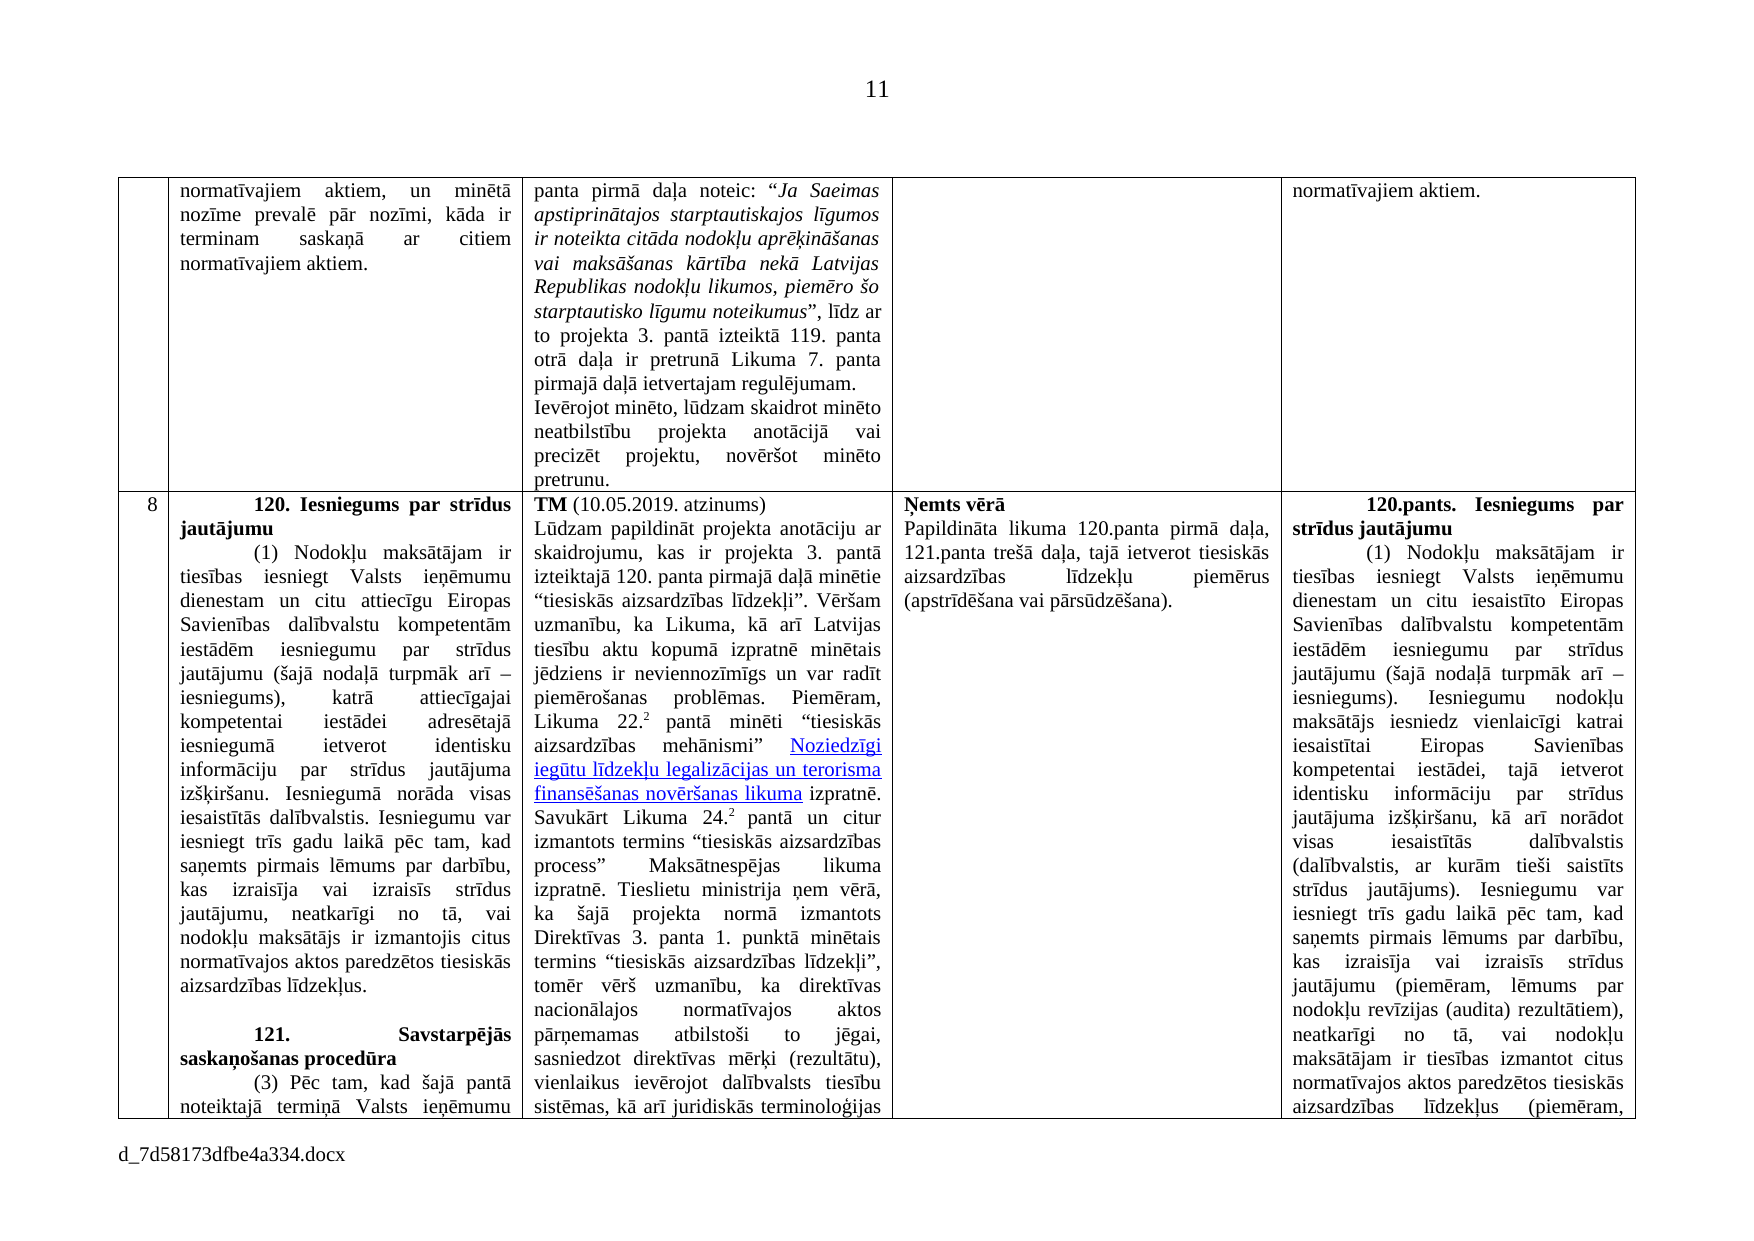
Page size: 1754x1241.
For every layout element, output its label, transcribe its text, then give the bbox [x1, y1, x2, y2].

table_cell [893, 178, 1281, 491]
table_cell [169, 492, 522, 1118]
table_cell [523, 492, 892, 1118]
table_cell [169, 178, 522, 491]
table_cell 7 [119, 178, 168, 491]
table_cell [1282, 492, 1635, 1118]
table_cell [1282, 178, 1635, 491]
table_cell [893, 492, 1281, 1118]
table_cell 8 [119, 492, 168, 1118]
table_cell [523, 178, 892, 491]
